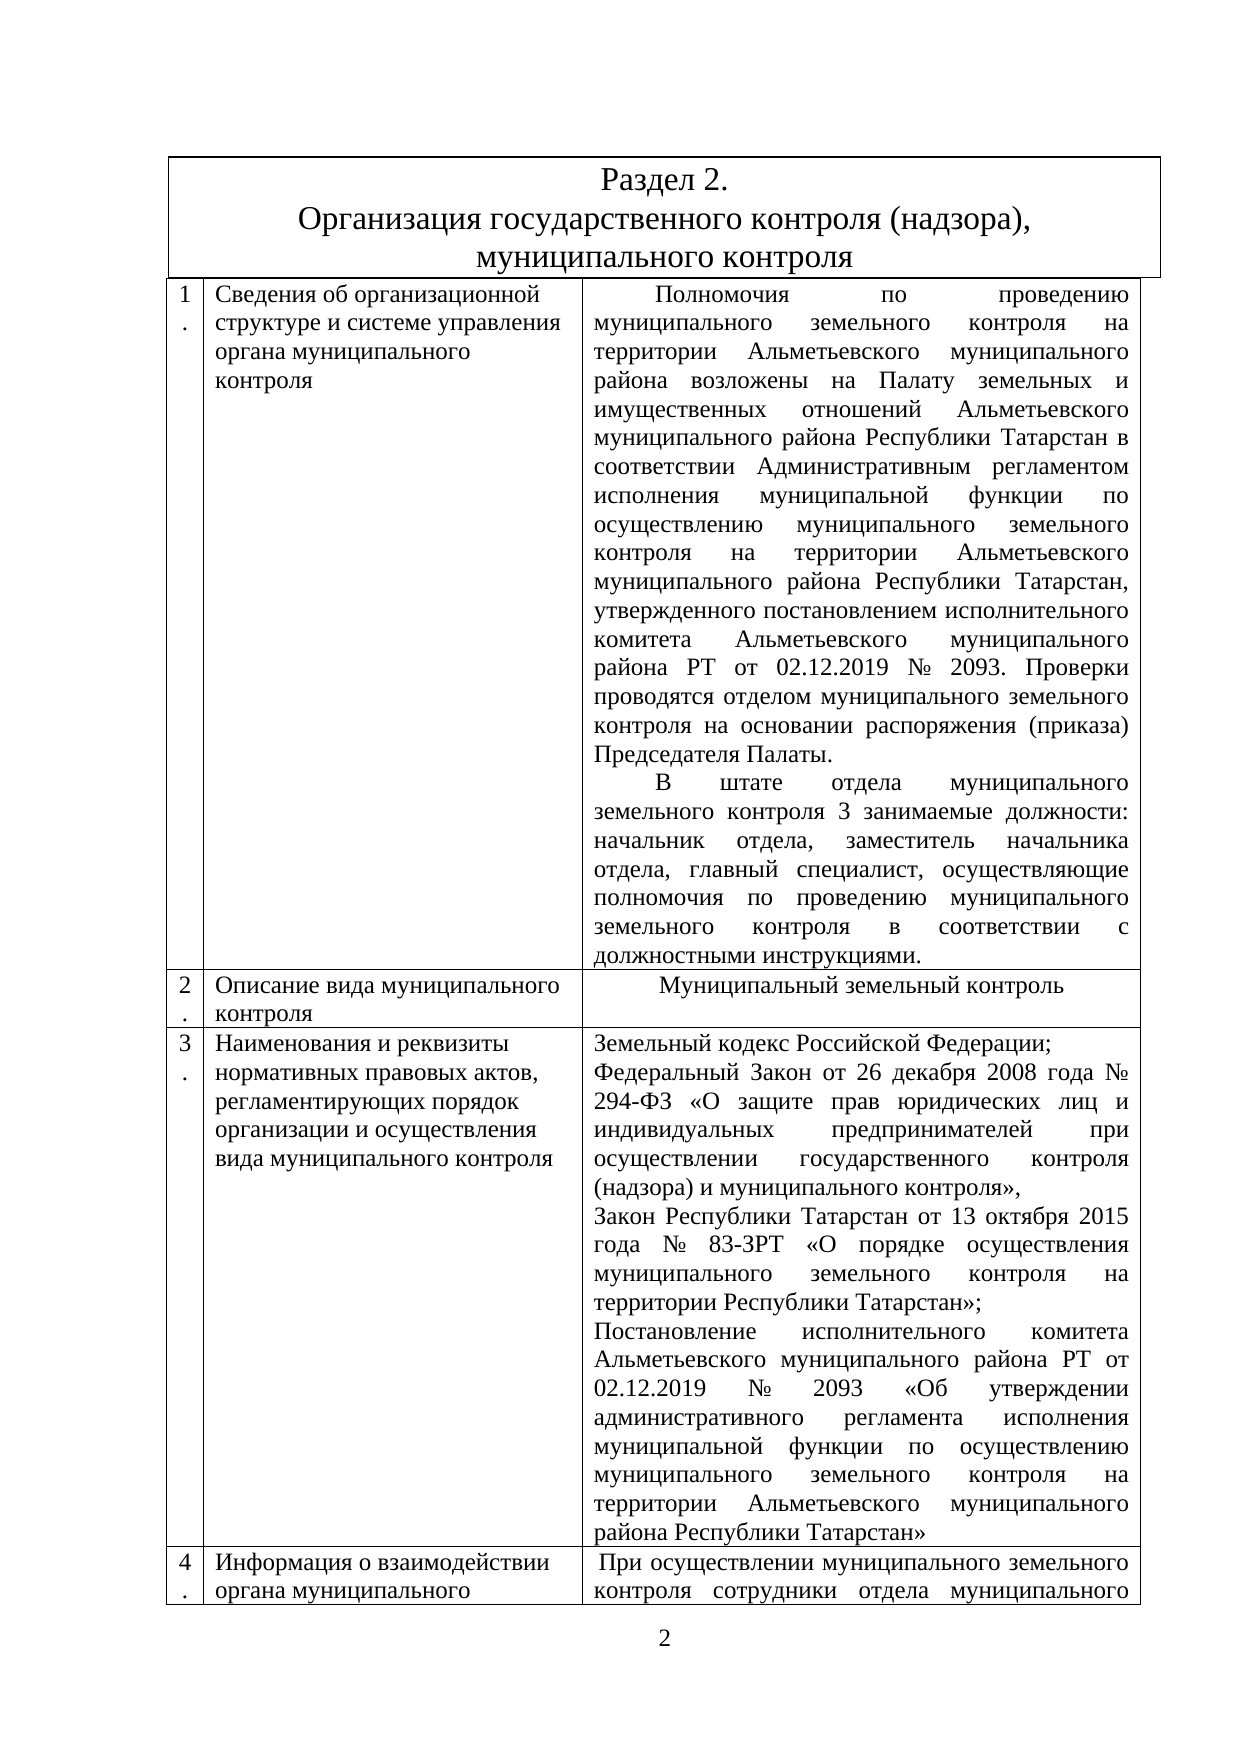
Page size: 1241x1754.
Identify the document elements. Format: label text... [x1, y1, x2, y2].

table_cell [204, 1547, 582, 1604]
table_cell Земельный кодекс Российской Федерации; Федеральный Закон от 26 декабря 2008 года № 294-ФЗ «О защите прав юридических лиц и индивидуальных предпринимателей при осуществлении государственного контроля (надзора) и муниципального контроля», Закон Республики Татарстан от 13 октября 2015 года № 83-ЗРТ «О порядке осуществления муниципального земельного контроля на территории Республики Татарстан»; Постановление исполнительного комитета Альметьевского муниципального района РТ от 02.12.2019 № 2093 «Об утверждении административного регламента исполнения муниципальной функции по осуществлению муниципального земельного контроля на территории Альметьевского муниципального района Республики Татарстан» [583, 1028, 1140, 1546]
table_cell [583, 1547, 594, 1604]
text муниципального контроля [169, 233, 1160, 277]
table_cell 2. [167, 970, 203, 1027]
table_cell Наименования и реквизиты нормативных правовых актов, регламентирующих порядок организации и осуществления вида муниципального контроля [204, 1028, 582, 1546]
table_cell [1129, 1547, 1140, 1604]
table_header 1. [167, 279, 203, 969]
table_cell Муниципальный земельный контроль [583, 970, 1140, 1027]
table_header Полномочия по проведению муниципального земельного контроля на территории Альметьевского муниципального района возложены на Палату земельных и имущественных отношений Альметьевского муниципального района Республики Татарстан в соответствии Административным регламентом исполнения муниципальной функции по осуществлению муниципального земельного контроля на территории Альметьевского муниципального района Республики Татарстан, утвержденного постановлением исполнительного комитета Альметьевского муниципального района РТ от 02.12.2019 № 2093. Проверки проводятся отделом муниципального земельного контроля на основании распоряжения (приказа) Председателя Палаты. В штате отдела муниципального земельного контроля 3 занимаемые должности: начальник отдела, заместитель начальника отдела, главный специалист, осуществляющие полномочия по проведению муниципального земельного контроля в соответствии с должностными инструкциями. [583, 279, 1140, 969]
table_cell 4. [167, 1547, 203, 1604]
text Раздел 2. [169, 158, 1160, 198]
text Организация государственного контроля (надзора), [177, 198, 1152, 233]
table_cell 3. [167, 1028, 203, 1546]
table_cell Описание вида муниципального контроля [204, 970, 582, 1027]
table_header Сведения об организационной структуре и системе управления органа муниципального контроля [204, 279, 582, 969]
